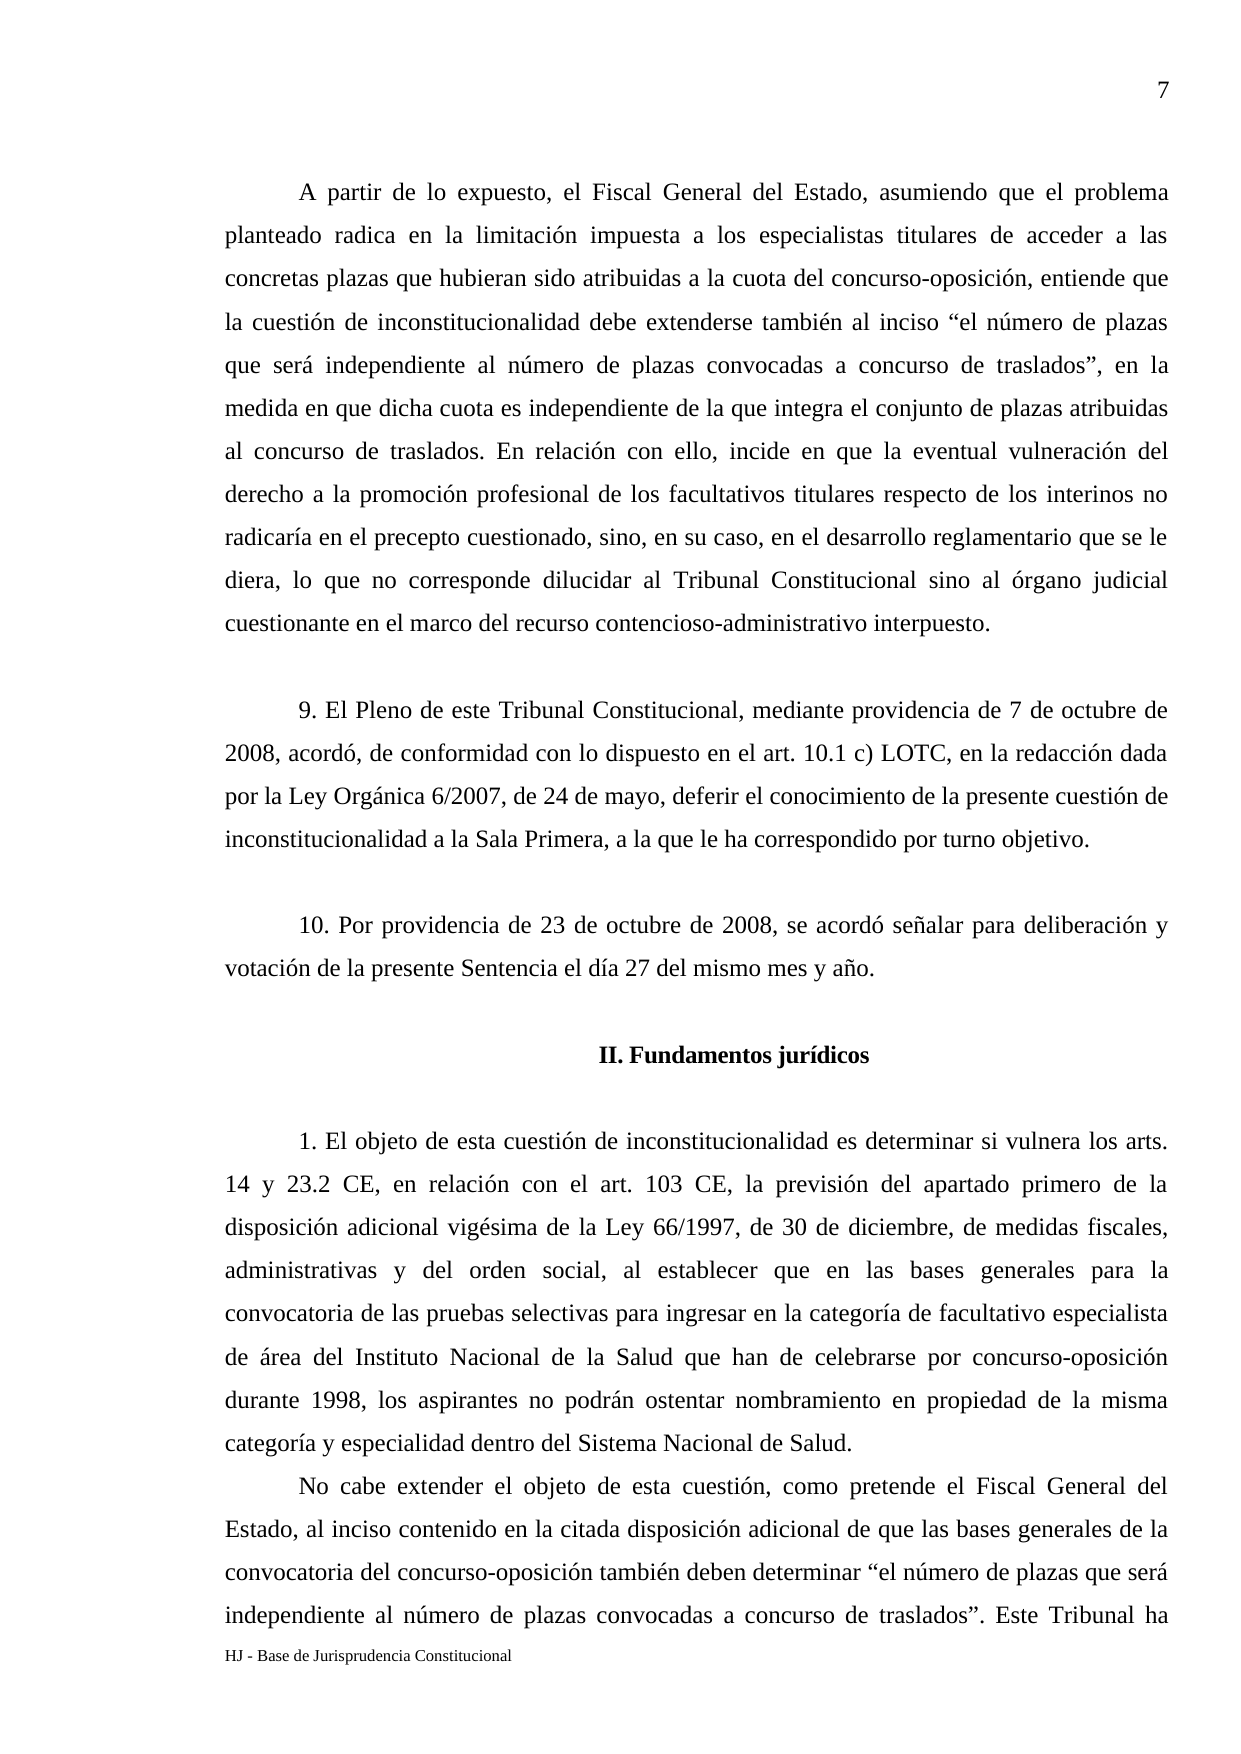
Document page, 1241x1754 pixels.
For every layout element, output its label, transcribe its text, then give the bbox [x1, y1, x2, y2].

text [224, 1471, 1169, 1629]
text A partir de lo expuesto, el Fiscal General del Estado, asumiendo que el problema planteado radica en la limitación impuesta a los especialistas titulares de acceder a las concretas plazas que hubieran sido atribuidas a la cuota del concurso-oposición, entiende que la cuestión de inconstitucionalidad debe extenderse también al inciso “el número de plazas que será independiente al número de plazas convocadas a concurso de traslados”, en la medida en que dicha cuota es independiente de la que integra el conjunto de plazas atribuidas al concurso de traslados. En relación con ello, incide en que la eventual vulneración del derecho a la promoción profesional de los facultativos titulares respecto de los interinos no radicaría en el precepto cuestionado, sino, en su caso, en el desarrollo reglamentario que se le diera, lo que no corresponde dilucidar al Tribunal Constitucional sino al órgano judicial cuestionante en el marco del recurso contencioso-administrativo interpuesto. [224, 177, 1169, 637]
text 1. El objeto de esta cuestión de inconstitucionalidad es determinar si vulnera los arts. 14 y 23.2 CE, en relación con el art. 103 CE, la previsión del apartado primero de la disposición adicional vigésima de la Ley 66/1997, de 30 de diciembre, de medidas fiscales, administrativas y del orden social, al establecer que en las bases generales para la convocatoria de las pruebas selectivas para ingresar en la categoría de facultativo especialista de área del Instituto Nacional de la Salud que han de celebrarse por concurso-oposición durante 1998, los aspirantes no podrán ostentar nombramiento en propiedad de la misma categoría y especialidad dentro del Sistema Nacional de Salud. [224, 1126, 1169, 1457]
text 10. Por providencia de 23 de octubre de 2008, se acordó señalar para deliberación y votación de la presente Sentencia el día 27 del mismo mes y año. [224, 910, 1169, 982]
subtitle II. Fundamentos jurídicos [224, 1040, 1169, 1068]
text 9. El Pleno de este Tribunal Constitucional, mediante providencia de 7 de octubre de 2008, acordó, de conformidad con lo dispuesto en el art. 10.1 c) LOTC, en la redacción dada por la Ley Orgánica 6/2007, de 24 de mayo, deferir el conocimiento de la presente cuestión de inconstitucionalidad a la Sala Primera, a la que le ha correspondido por turno objetivo. [224, 695, 1169, 853]
